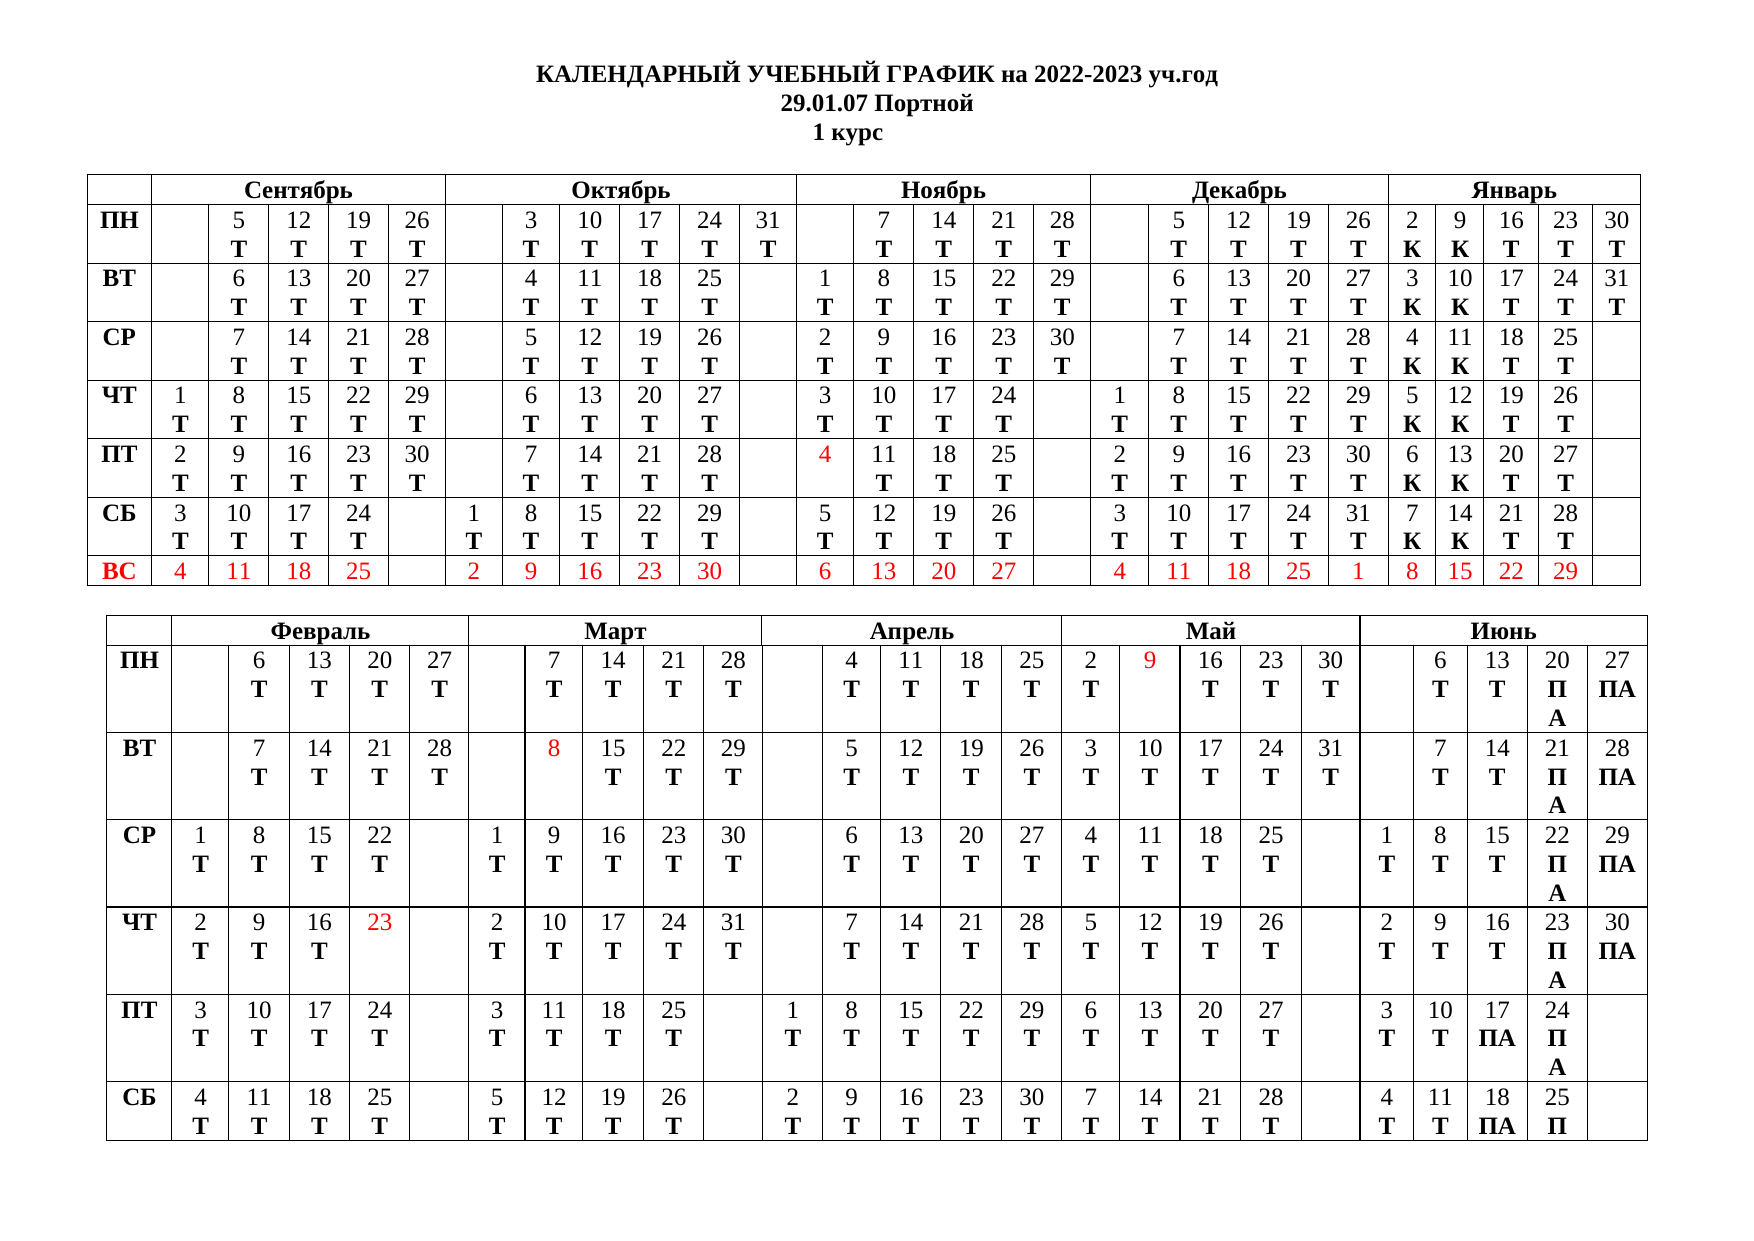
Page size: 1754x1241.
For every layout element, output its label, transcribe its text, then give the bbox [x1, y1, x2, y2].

table_cell 5 Т [1149, 205, 1208, 262]
table_cell [410, 1082, 468, 1139]
table_cell 3 К [1389, 264, 1435, 321]
table_cell 24 Т [1241, 733, 1301, 819]
table_cell 13 Т [1209, 264, 1268, 321]
table_cell 31 Т [740, 205, 796, 262]
table_cell 12 Т [526, 1082, 582, 1139]
table_cell 7 Т [823, 908, 880, 994]
table_cell 1 Т [1091, 381, 1148, 438]
table_cell 21 Т [1484, 498, 1538, 555]
table_cell 14 Т [881, 908, 940, 994]
table_cell 8 [526, 733, 582, 819]
table_cell [740, 381, 796, 438]
table_cell 29 Т [1034, 264, 1090, 321]
table_cell 25 [1269, 556, 1328, 585]
table_cell 3 Т [1062, 733, 1119, 819]
table_cell 18 Т [1484, 322, 1538, 379]
table_cell 10 Т [1414, 995, 1467, 1081]
table_cell 30 ПА [1588, 908, 1647, 994]
table_cell [152, 205, 208, 262]
table_cell 16 [560, 556, 619, 585]
table_cell СБ [88, 498, 151, 555]
table_cell [1034, 498, 1090, 555]
table_cell 9 Т [1149, 439, 1208, 497]
table_cell СР [88, 322, 151, 379]
table_cell 2 Т [1062, 646, 1119, 732]
table_cell 20 ПА [1528, 646, 1587, 732]
table_cell 10 Т [560, 205, 619, 262]
table_cell 7 К [1389, 498, 1435, 555]
table_cell 12 Т [881, 733, 940, 819]
table_cell 6 [797, 556, 853, 585]
table_cell 16 Т [1209, 439, 1268, 497]
table_cell 15 Т [583, 733, 643, 819]
table_cell 16 Т [1468, 908, 1527, 994]
table_cell 15 [1436, 556, 1483, 585]
table_cell 26 Т [1241, 908, 1301, 994]
table_cell 1 [1329, 556, 1388, 585]
text 29.01.07 Портной [118, 88, 1636, 117]
table_cell 27 ПА [1588, 646, 1647, 732]
table_cell 8 Т [1414, 820, 1467, 906]
table_cell 20 Т [329, 264, 388, 321]
table_cell 13 Т [1120, 995, 1179, 1081]
table_cell 1 Т [446, 498, 502, 555]
table_cell [1593, 381, 1640, 438]
table_cell ВТ [88, 264, 151, 321]
table_cell 7 Т [209, 322, 268, 379]
table_cell 21 Т [974, 205, 1033, 262]
table_cell 2 Т [763, 1082, 822, 1139]
table_cell 27 Т [1002, 820, 1061, 906]
table_cell 17 Т [269, 498, 328, 555]
table_cell 10 Т [1120, 733, 1179, 819]
table_cell 29 Т [680, 498, 739, 555]
table_cell [152, 264, 208, 321]
table_cell 3 Т [797, 381, 853, 438]
text 1 курс [59, 117, 1636, 145]
table_cell 7 Т [1062, 1082, 1119, 1139]
table_cell 2 Т [152, 439, 208, 497]
table_cell 7 Т [854, 205, 913, 262]
table_cell 29 ПА [1588, 820, 1647, 906]
table_cell 13 Т [290, 646, 349, 732]
table_cell 28 Т [410, 733, 468, 819]
table_cell 18 Т [1181, 820, 1240, 906]
table_cell 24 Т [329, 498, 388, 555]
table_cell [410, 820, 468, 906]
table_cell 17 Т [583, 908, 643, 994]
table_cell 26 Т [1329, 205, 1388, 262]
table_cell 18 [1209, 556, 1268, 585]
table_cell ВС [88, 556, 151, 585]
table_cell 9 Т [1414, 908, 1467, 994]
table_cell 25 Т [680, 264, 739, 321]
table_cell 13 Т [1468, 646, 1527, 732]
table_cell 4 [152, 556, 208, 585]
table_cell 31 Т [1593, 264, 1640, 321]
table_cell 22 Т [974, 264, 1033, 321]
table_cell 19 Т [1484, 381, 1538, 438]
table_cell 9 Т [526, 820, 582, 906]
table_cell 21 Т [941, 908, 1001, 994]
table_cell 6 Т [823, 820, 880, 906]
table_cell ЧТ [88, 381, 151, 438]
table_cell 27 Т [1329, 264, 1388, 321]
table_cell [740, 556, 796, 585]
table_cell 30 Т [1002, 1082, 1061, 1139]
table_cell 25 Т [644, 995, 703, 1081]
table_cell 9 [1120, 646, 1179, 732]
table_cell ПТ [88, 439, 151, 497]
table_cell [1302, 908, 1359, 994]
table_cell 16 Т [1181, 646, 1240, 732]
table_cell 2 К [1389, 205, 1435, 262]
table_cell 20 Т [350, 646, 409, 732]
table_cell 21 Т [1269, 322, 1328, 379]
table_cell 7 Т [503, 439, 559, 497]
table_cell 30 Т [1034, 322, 1090, 379]
table_cell ЧТ [107, 908, 171, 994]
table_cell [152, 322, 208, 379]
table_cell [469, 646, 524, 732]
table_cell 31 Т [1329, 498, 1388, 555]
table_cell 15 Т [1468, 820, 1527, 906]
table_cell 28 Т [1241, 1082, 1301, 1139]
table_cell 22 Т [1269, 381, 1328, 438]
table_cell 30 Т [1329, 439, 1388, 497]
table_cell 11 Т [881, 646, 940, 732]
table_cell 23 Т [974, 322, 1033, 379]
table_cell 6 Т [503, 381, 559, 438]
table_cell СР [107, 820, 171, 906]
table_cell ПН [88, 205, 151, 262]
table_cell 6 Т [1149, 264, 1208, 321]
table_cell 26 Т [1002, 733, 1061, 819]
table_cell 17 Т [290, 995, 349, 1081]
table_cell 10 Т [209, 498, 268, 555]
table_header Февраль [172, 616, 468, 644]
table_cell 25 ПА [1528, 1082, 1587, 1139]
table_cell 24 Т [974, 381, 1033, 438]
table_cell 5 Т [469, 1082, 524, 1139]
table_cell 30 Т [1302, 646, 1359, 732]
table_cell 4 Т [503, 264, 559, 321]
table_cell 23 Т [1539, 205, 1592, 262]
table_cell 28 Т [1002, 908, 1061, 994]
table_cell 2 Т [797, 322, 853, 379]
table_cell [446, 264, 502, 321]
table_cell 26 Т [389, 205, 445, 262]
table_cell 22 Т [620, 498, 679, 555]
table_cell [763, 646, 822, 732]
table_cell 28 Т [389, 322, 445, 379]
table_cell 19 Т [329, 205, 388, 262]
table_cell 8 Т [229, 820, 289, 906]
table_cell [1593, 556, 1640, 585]
table_cell 5 Т [209, 205, 268, 262]
table_cell 27 Т [680, 381, 739, 438]
table_cell 16 Т [1484, 205, 1538, 262]
table_cell 29 Т [1002, 995, 1061, 1081]
table_header Январь [1389, 175, 1640, 204]
table_cell 19 Т [620, 322, 679, 379]
table_cell [469, 733, 524, 819]
table_cell 11 [209, 556, 268, 585]
table_cell 15 Т [560, 498, 619, 555]
table_cell [763, 820, 822, 906]
table_cell 4 [1091, 556, 1148, 585]
table_cell 20 Т [1484, 439, 1538, 497]
table_cell 9 Т [823, 1082, 880, 1139]
table_cell [446, 205, 502, 262]
table_cell 3 Т [152, 498, 208, 555]
table_cell 8 Т [209, 381, 268, 438]
table_cell 7 Т [526, 646, 582, 732]
table_cell [172, 733, 228, 819]
table_cell 15 Т [290, 820, 349, 906]
table_cell 11 Т [1120, 820, 1179, 906]
table_cell 10 Т [229, 995, 289, 1081]
table_cell 19 Т [1269, 205, 1328, 262]
table_cell [389, 556, 445, 585]
table_cell 2 [446, 556, 502, 585]
table_cell [1588, 1082, 1647, 1139]
table_cell [172, 646, 228, 732]
table_header Март [469, 616, 761, 644]
table_cell 26 Т [974, 498, 1033, 555]
table_cell [797, 205, 853, 262]
table_cell 22 Т [644, 733, 703, 819]
table_cell 15 Т [269, 381, 328, 438]
table_cell 22 ПА [1528, 820, 1587, 906]
table_cell 18 [269, 556, 328, 585]
table_cell 9 [503, 556, 559, 585]
table_cell 19 Т [914, 498, 973, 555]
table_cell 23 ПА [1528, 908, 1587, 994]
table_cell [740, 439, 796, 497]
table_cell [763, 733, 822, 819]
table_cell [410, 995, 468, 1081]
table_cell 28 Т [1539, 498, 1592, 555]
table_cell 16 Т [290, 908, 349, 994]
table_cell 6 К [1389, 439, 1435, 497]
table_cell ВТ [107, 733, 171, 819]
table_cell 31 Т [704, 908, 762, 994]
table_cell 24 ПА [1528, 995, 1587, 1081]
table_cell 20 Т [620, 381, 679, 438]
table_cell [1361, 733, 1413, 819]
table_cell 11 Т [1414, 1082, 1467, 1139]
table_cell 18 Т [290, 1082, 349, 1139]
table_cell [410, 908, 468, 994]
table_cell 4 Т [1361, 1082, 1413, 1139]
table_cell 27 Т [1539, 439, 1592, 497]
table_cell [1361, 646, 1413, 732]
table_cell 18 Т [583, 995, 643, 1081]
table_cell 28 Т [704, 646, 762, 732]
table_cell 14 Т [1120, 1082, 1179, 1139]
table_cell 14 Т [1468, 733, 1527, 819]
table_cell 9 Т [854, 322, 913, 379]
table_cell 28 Т [680, 439, 739, 497]
table_cell 13 Т [560, 381, 619, 438]
table_cell 7 Т [229, 733, 289, 819]
table_cell 27 [974, 556, 1033, 585]
table_cell 29 Т [704, 733, 762, 819]
table_cell 11 К [1436, 322, 1483, 379]
table_cell СБ [107, 1082, 171, 1139]
table_cell 14 Т [560, 439, 619, 497]
table_cell 23 Т [941, 1082, 1001, 1139]
table_cell 1 Т [797, 264, 853, 321]
table_cell 23 Т [329, 439, 388, 497]
table_cell 4 [797, 439, 853, 497]
table_cell 13 [854, 556, 913, 585]
table_cell 8 Т [503, 498, 559, 555]
table_cell 7 Т [1414, 733, 1467, 819]
table_cell ПН [107, 646, 171, 732]
table_cell 11 Т [854, 439, 913, 497]
table_cell 25 Т [350, 1082, 409, 1139]
table_header Ноябрь [797, 175, 1090, 204]
table_cell 1 Т [763, 995, 822, 1081]
table_cell [1588, 995, 1647, 1081]
table_cell 1 Т [152, 381, 208, 438]
table_cell 15 Т [881, 995, 940, 1081]
table_cell 5 Т [503, 322, 559, 379]
table_cell [1593, 498, 1640, 555]
table_cell 3 Т [1091, 498, 1148, 555]
table_cell 25 Т [974, 439, 1033, 497]
table_cell 11 Т [526, 995, 582, 1081]
table_cell 28 Т [1329, 322, 1388, 379]
table_cell 25 Т [1002, 646, 1061, 732]
table_cell 8 Т [1149, 381, 1208, 438]
table_cell 10 Т [854, 381, 913, 438]
table_cell [1034, 556, 1090, 585]
table_cell 2 Т [1361, 908, 1413, 994]
table_cell 13 Т [269, 264, 328, 321]
table_cell 20 Т [1269, 264, 1328, 321]
table_cell 6 Т [1414, 646, 1467, 732]
table_cell 17 Т [1484, 264, 1538, 321]
table_cell [1091, 322, 1148, 379]
table_cell 12 Т [560, 322, 619, 379]
table_cell 30 Т [1593, 205, 1640, 262]
table_cell [446, 381, 502, 438]
table_cell 2 Т [1091, 439, 1148, 497]
table_cell 10 Т [526, 908, 582, 994]
table_cell 4 Т [1062, 820, 1119, 906]
table_cell 18 Т [941, 646, 1001, 732]
table_cell [740, 322, 796, 379]
table_cell 14 Т [1209, 322, 1268, 379]
table_header Май [1062, 616, 1359, 644]
table_cell 19 Т [941, 733, 1001, 819]
table_cell [704, 1082, 762, 1139]
table_cell [1091, 264, 1148, 321]
table_cell 18 Т [620, 264, 679, 321]
table_cell 20 Т [1181, 995, 1240, 1081]
table_cell 24 Т [644, 908, 703, 994]
table_cell 3 Т [1361, 995, 1413, 1081]
table_cell 1 Т [469, 820, 524, 906]
table_header [107, 616, 171, 644]
table_cell 2 Т [172, 908, 228, 994]
table_cell 22 Т [329, 381, 388, 438]
table_cell 21 ПА [1528, 733, 1587, 819]
table_cell 14 Т [290, 733, 349, 819]
table_cell 24 Т [680, 205, 739, 262]
table_cell 26 Т [644, 1082, 703, 1139]
table_cell [446, 322, 502, 379]
table_cell 24 Т [1269, 498, 1328, 555]
table_cell 10 К [1436, 264, 1483, 321]
table_header Декабрь [1091, 175, 1388, 204]
table_cell 18 ПА [1468, 1082, 1527, 1139]
table_cell 12 Т [854, 498, 913, 555]
table_cell [389, 498, 445, 555]
table_cell 14 Т [583, 646, 643, 732]
table_cell 17 ПА [1468, 995, 1527, 1081]
table_cell 14 Т [269, 322, 328, 379]
table_cell 29 Т [1329, 381, 1388, 438]
table_cell 3 Т [469, 995, 524, 1081]
table_cell 5 Т [797, 498, 853, 555]
table_cell 6 Т [1062, 995, 1119, 1081]
table_cell 16 Т [914, 322, 973, 379]
table_cell 28 ПА [1588, 733, 1647, 819]
table_cell 19 Т [1181, 908, 1240, 994]
table_cell 21 Т [350, 733, 409, 819]
table_cell 30 Т [389, 439, 445, 497]
table_cell 24 Т [1539, 264, 1592, 321]
table_header Сентябрь [152, 175, 445, 204]
table_cell 30 [680, 556, 739, 585]
table_cell 22 [1484, 556, 1538, 585]
table_cell 29 [1539, 556, 1592, 585]
table_cell 5 К [1389, 381, 1435, 438]
table_cell 25 Т [1539, 322, 1592, 379]
table_cell [704, 995, 762, 1081]
table_cell 9 К [1436, 205, 1483, 262]
table_cell 22 Т [350, 820, 409, 906]
table_cell 9 Т [209, 439, 268, 497]
table_cell 6 Т [209, 264, 268, 321]
table_cell [763, 908, 822, 994]
table_cell 22 Т [941, 995, 1001, 1081]
text КАЛЕНДАРНЫЙ УЧЕБНЫЙ ГРАФИК на 2022-2023 уч.год [118, 59, 1636, 88]
table_cell 31 Т [1302, 733, 1359, 819]
table_cell 21 Т [644, 646, 703, 732]
table_cell 10 Т [1149, 498, 1208, 555]
table_cell 17 Т [620, 205, 679, 262]
table_cell [1302, 995, 1359, 1081]
table_cell 27 Т [389, 264, 445, 321]
table_cell 18 Т [914, 439, 973, 497]
table_cell 30 Т [704, 820, 762, 906]
table_cell [1034, 381, 1090, 438]
table_cell 4 Т [823, 646, 880, 732]
table_cell 27 Т [1241, 995, 1301, 1081]
table_cell 21 Т [1181, 1082, 1240, 1139]
table_cell [1302, 1082, 1359, 1139]
table_cell 28 Т [1034, 205, 1090, 262]
table_cell 20 Т [941, 820, 1001, 906]
table_cell 27 Т [410, 646, 468, 732]
table_cell 24 Т [350, 995, 409, 1081]
table_header Октябрь [446, 175, 796, 204]
table_cell 8 [1389, 556, 1435, 585]
table_cell 11 [1149, 556, 1208, 585]
table_cell 26 Т [680, 322, 739, 379]
table_header Апрель [762, 616, 1061, 644]
table_cell 12 Т [1209, 205, 1268, 262]
table_cell 13 К [1436, 439, 1483, 497]
table_cell 8 Т [823, 995, 880, 1081]
table_cell 3 Т [503, 205, 559, 262]
table_cell 6 Т [229, 646, 289, 732]
table_cell 7 Т [1149, 322, 1208, 379]
table_cell 14 Т [914, 205, 973, 262]
table_cell 15 Т [914, 264, 973, 321]
table_cell 5 Т [823, 733, 880, 819]
table_cell [1593, 322, 1640, 379]
table_cell 4 Т [172, 1082, 228, 1139]
table_cell 23 Т [1269, 439, 1328, 497]
table_cell 23 Т [644, 820, 703, 906]
table_header [88, 175, 151, 204]
table_cell 1 Т [172, 820, 228, 906]
table_cell 21 Т [329, 322, 388, 379]
table_cell 17 Т [914, 381, 973, 438]
table_cell 21 Т [620, 439, 679, 497]
table_cell 16 Т [583, 820, 643, 906]
table_cell 17 Т [1181, 733, 1240, 819]
table_cell 11 Т [560, 264, 619, 321]
table_cell 16 Т [269, 439, 328, 497]
table_cell 23 [350, 908, 409, 994]
table_cell 16 Т [881, 1082, 940, 1139]
table_cell [1593, 439, 1640, 497]
table_cell 19 Т [583, 1082, 643, 1139]
table_cell 26 Т [1539, 381, 1592, 438]
table_cell 23 Т [1241, 646, 1301, 732]
table_cell 2 Т [469, 908, 524, 994]
table_header Июнь [1361, 616, 1647, 644]
table_cell 20 [914, 556, 973, 585]
table_cell 12 К [1436, 381, 1483, 438]
table_cell 4 К [1389, 322, 1435, 379]
table_cell 12 Т [1120, 908, 1179, 994]
table_cell 3 Т [172, 995, 228, 1081]
table_cell 11 Т [229, 1082, 289, 1139]
table_cell 29 Т [389, 381, 445, 438]
table_cell [446, 439, 502, 497]
table_cell ПТ [107, 995, 171, 1081]
table_cell 17 Т [1209, 498, 1268, 555]
table_cell 8 Т [854, 264, 913, 321]
table_cell 12 Т [269, 205, 328, 262]
table_cell 25 [329, 556, 388, 585]
table_cell 25 Т [1241, 820, 1301, 906]
table_cell 15 Т [1209, 381, 1268, 438]
table_cell [1302, 820, 1359, 906]
table_cell 14 К [1436, 498, 1483, 555]
table_cell [740, 498, 796, 555]
table_cell 1 Т [1361, 820, 1413, 906]
table_cell [740, 264, 796, 321]
table_cell 9 Т [229, 908, 289, 994]
table_cell [1034, 439, 1090, 497]
table_cell 23 [620, 556, 679, 585]
table_cell 13 Т [881, 820, 940, 906]
table_cell 5 Т [1062, 908, 1119, 994]
table_cell [1091, 205, 1148, 262]
